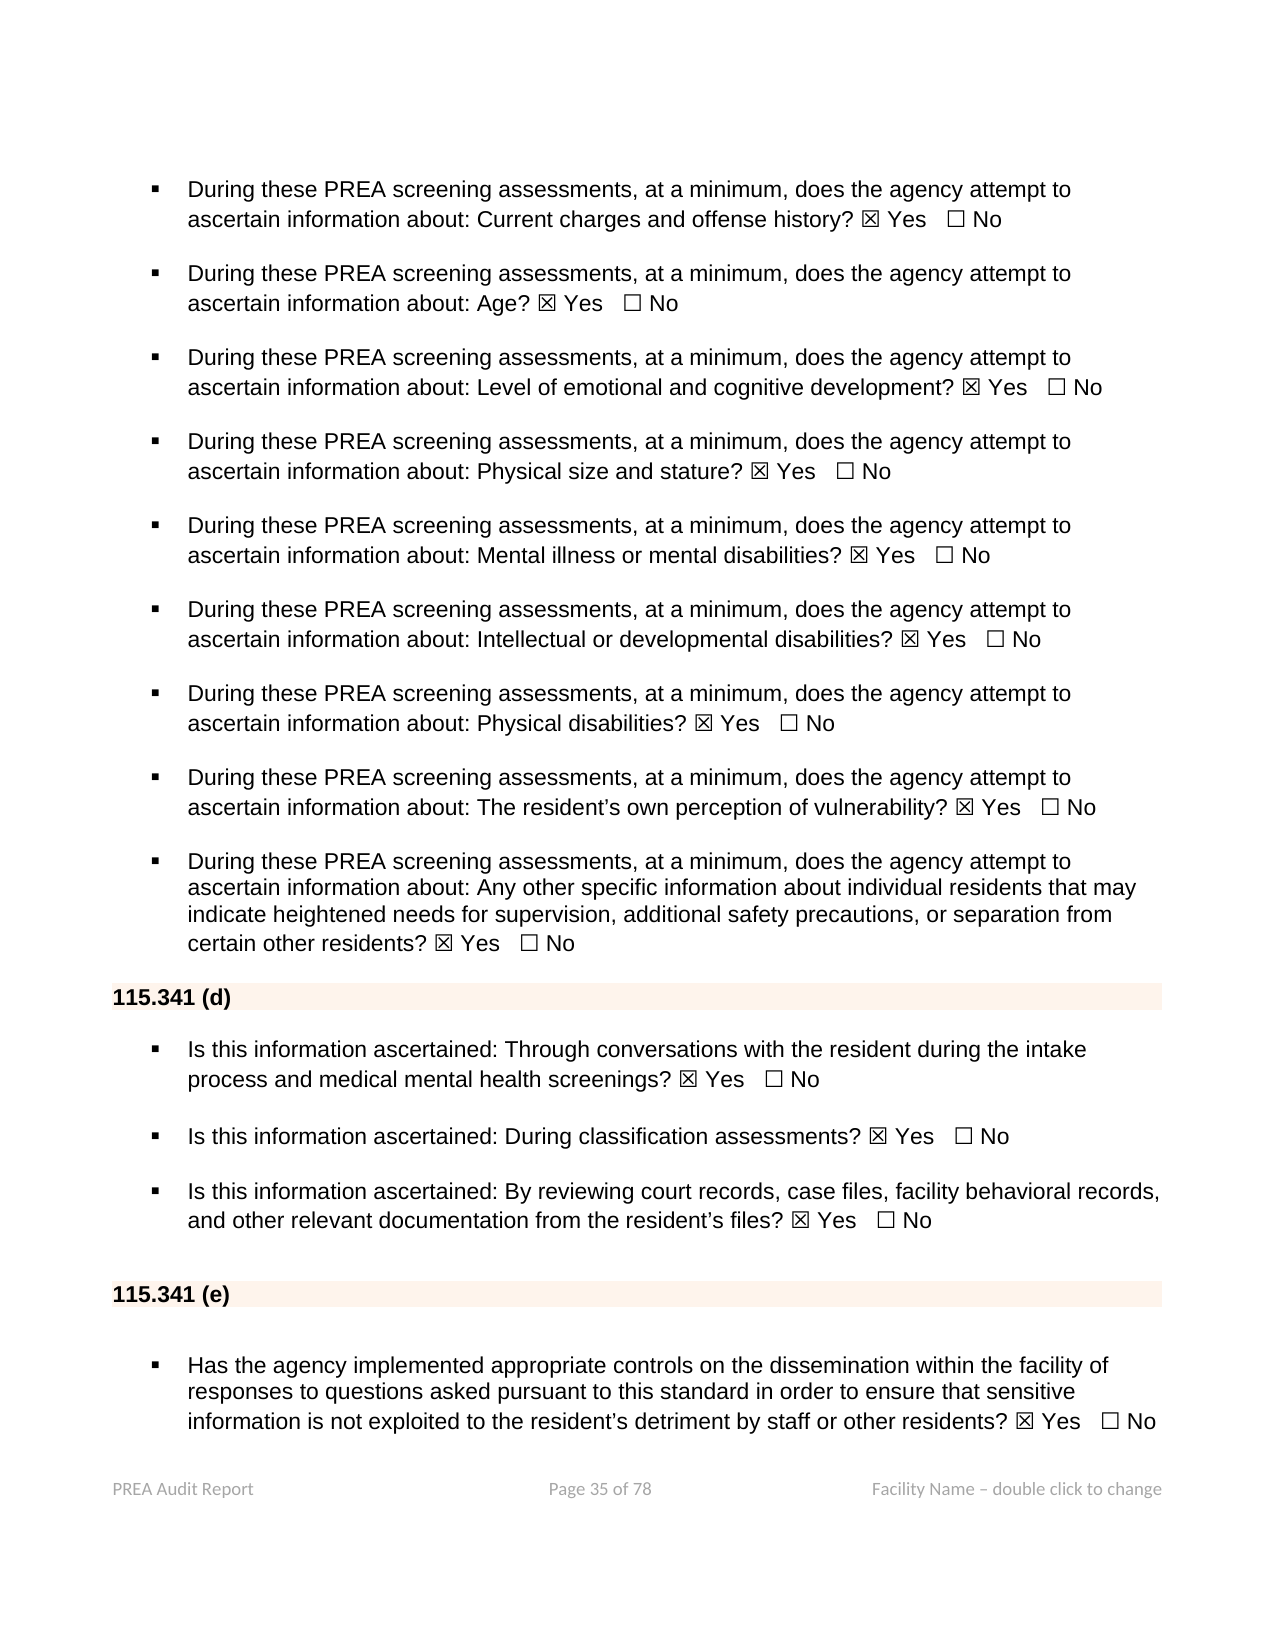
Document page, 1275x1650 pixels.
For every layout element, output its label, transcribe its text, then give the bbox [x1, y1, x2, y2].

list Has the agency implemented appropriate controls on the dissemination within the facility of responses to questions asked pursuant to this standard in order to ensure that sensitive information is not exploited to the resident’s detriment by staff or other residents? Yes No [150, 1352, 1162, 1436]
list During these PREA screening assessments, at a minimum, does the agency attempt to ascertain information about: Physical size and stature? Yes No [150, 428, 1162, 486]
list During these PREA screening assessments, at a minimum, does the agency attempt to ascertain information about: Mental illness or mental disabilities? Yes No [150, 512, 1162, 570]
list During these PREA screening assessments, at a minimum, does the agency attempt to ascertain information about: Current charges and offense history? Yes No [150, 176, 1162, 234]
list During these PREA screening assessments, at a minimum, does the agency attempt to ascertain information about: Any other specific information about individual residents that may indicate heightened needs for supervision, additional safety precautions, or separation from certain other residents? Yes No [150, 848, 1162, 958]
list During these PREA screening assessments, at a minimum, does the agency attempt to ascertain information about: Intellectual or developmental disabilities? Yes No [150, 596, 1162, 654]
list During these PREA screening assessments, at a minimum, does the agency attempt to ascertain information about: Age? Yes No [150, 260, 1162, 318]
list Is this information ascertained: Through conversations with the resident during the intake process and medical mental health screenings? Yes No [150, 1036, 1162, 1094]
list Is this information ascertained: During classification assessments? Yes No [150, 1120, 1162, 1151]
list During these PREA screening assessments, at a minimum, does the agency attempt to ascertain information about: The resident’s own perception of vulnerability? Yes No [150, 764, 1162, 822]
list During these PREA screening assessments, at a minimum, does the agency attempt to ascertain information about: Physical disabilities? Yes No [150, 680, 1162, 738]
list Is this information ascertained: By reviewing court records, case files, facility behavioral records, and other relevant documentation from the resident’s files? Yes No [150, 1178, 1162, 1235]
text 115.341 (d) [112, 983, 1162, 1010]
list During these PREA screening assessments, at a minimum, does the agency attempt to ascertain information about: Level of emotional and cognitive development? Yes No [150, 344, 1162, 402]
text 115.341 (e) [112, 1281, 1162, 1307]
